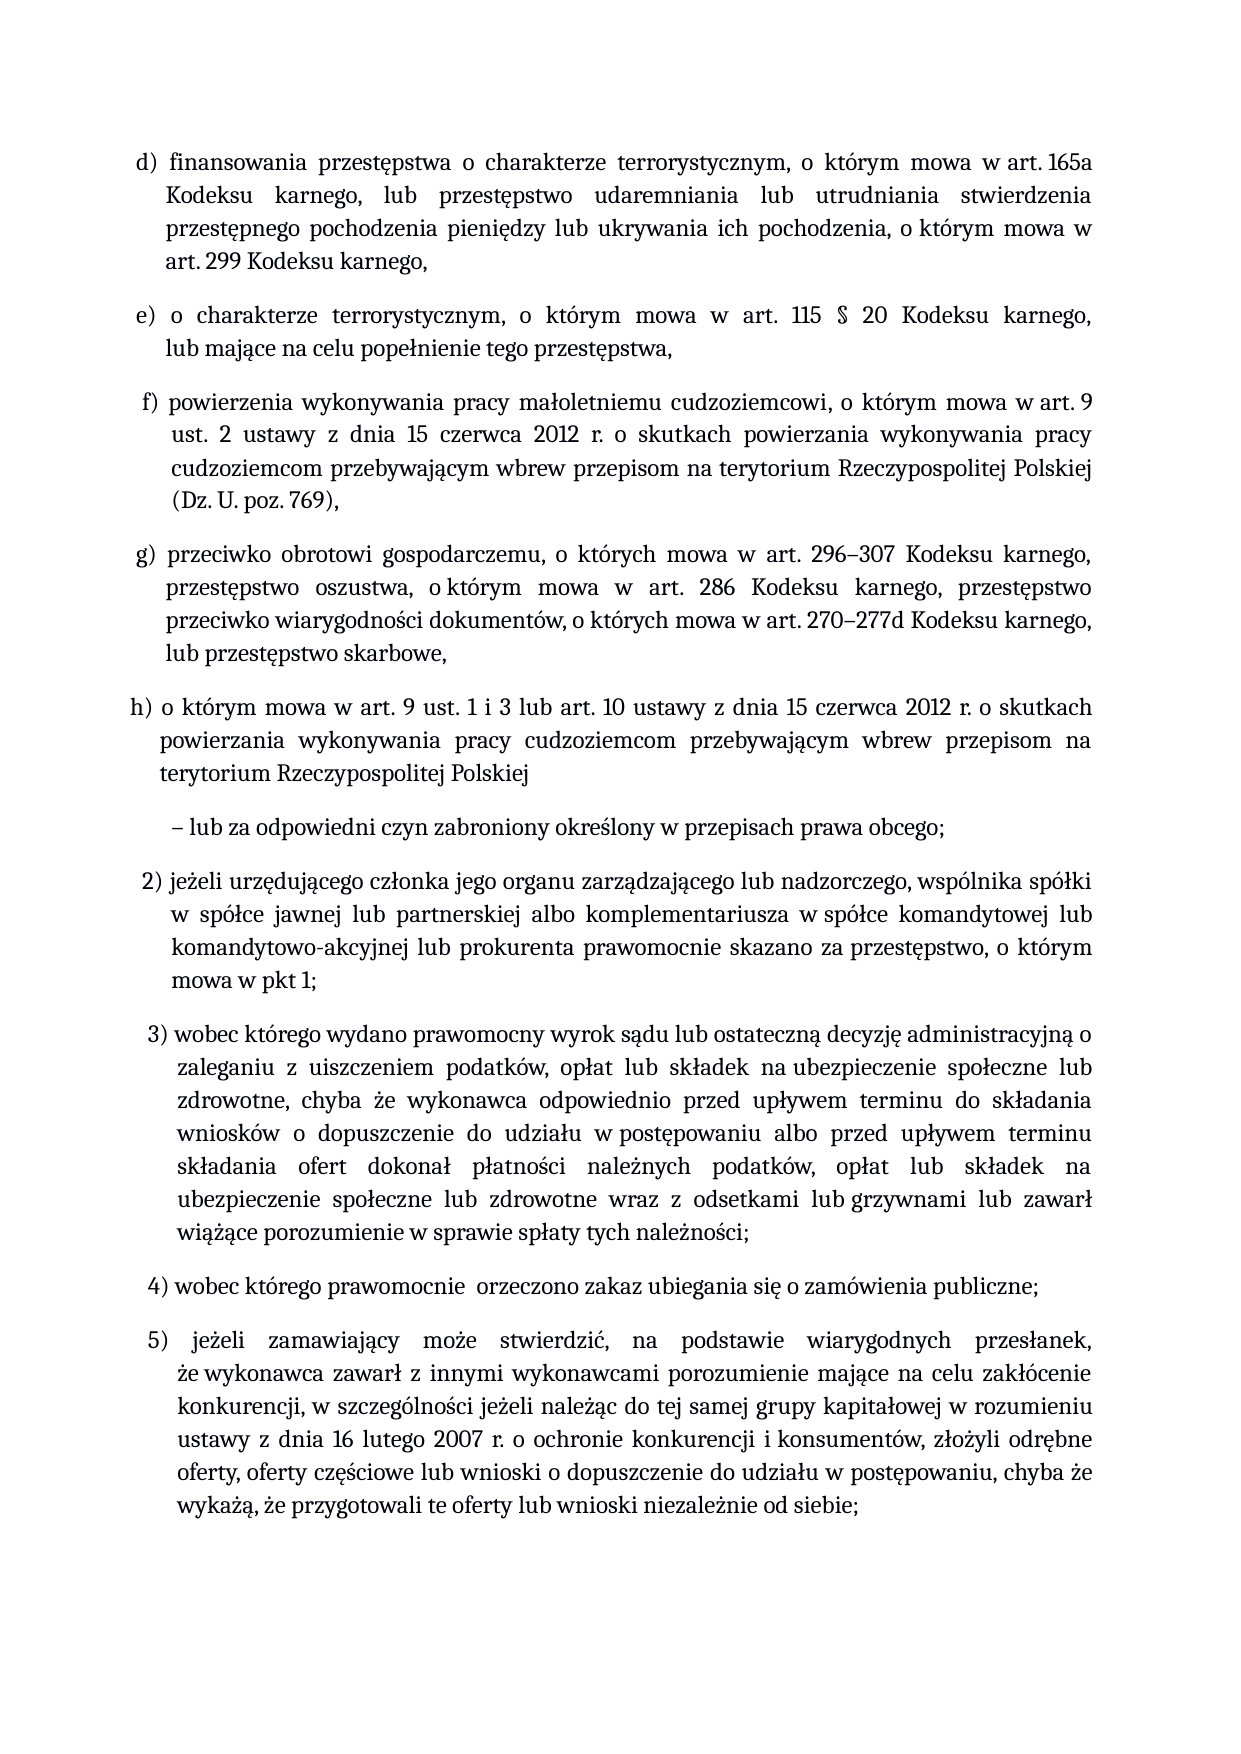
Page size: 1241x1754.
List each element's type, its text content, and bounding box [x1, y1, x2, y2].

text 2) jeżeli urzędującego członka jego organu zarządzającego lub nadzorczego, wspólnika spółki w spółce jawnej lub partnerskiej albo komplementariusza w spółce komandytowej lub komandytowo-akcyjnej lub prokurenta prawomocnie skazano za przestępstwo, o którym mowa w pkt 1; [142, 867, 1093, 995]
text 5) jeżeli zamawiający może stwierdzić, na podstawie wiarygodnych przesłanek, że wykonawca zawarł z innymi wykonawcami porozumienie mające na celu zakłócenie konkurencji, w szczególności jeżeli należąc do tej samej grupy kapitałowej w rozumieniu ustawy z dnia 16 lutego 2007 r. o ochronie konkurencji i konsumentów, złożyli odrębne oferty, oferty częściowe lub wnioski o dopuszczenie do udziału w postępowaniu, chyba że wykażą, że przygotowali te oferty lub wnioski niezależnie od siebie; [148, 1326, 1093, 1519]
text h) o którym mowa w art. 9 ust. 1 i 3 lub art. 10 ustawy z dnia 15 czerwca 2012 r. o skutkach powierzania wykonywania pracy cudzoziemcom przebywającym wbrew przepisom na terytorium Rzeczypospolitej Polskiej [130, 693, 1093, 788]
text 3) wobec którego wydano prawomocny wyrok sądu lub ostateczną decyzję administracyjną o zaleganiu z uiszczeniem podatków, opłat lub składek na ubezpieczenie społeczne lub zdrowotne, chyba że wykonawca odpowiednio przed upływem terminu do składania wniosków o dopuszczenie do udziału w postępowaniu albo przed upływem terminu składania ofert dokonał płatności należnych podatków, opłat lub składek na ubezpieczenie społeczne lub zdrowotne wraz z odsetkami lub grzywnami lub zawarł wiążące porozumienie w sprawie spłaty tych należności; [148, 1020, 1093, 1247]
text d) finansowania przestępstwa o charakterze terrorystycznym, o którym mowa w art. 165a Kodeksu karnego, lub przestępstwo udaremniania lub utrudniania stwierdzenia przestępnego pochodzenia pieniędzy lub ukrywania ich pochodzenia, o którym mowa w art. 299 Kodeksu karnego, [136, 148, 1093, 275]
text – lub za odpowiedni czyn zabroniony określony w przepisach prawa obcego; [171, 813, 1093, 842]
text f) powierzenia wykonywania pracy małoletniemu cudzoziemcowi, o którym mowa w art. 9 ust. 2 ustawy z dnia 15 czerwca 2012 r. o skutkach powierzania wykonywania pracy cudzoziemcom przebywającym wbrew przepisom na terytorium Rzeczypospolitej Polskiej (Dz. U. poz. 769), [142, 387, 1093, 515]
text 4) wobec którego prawomocnie orzeczono zakaz ubiegania się o zamówienia publiczne; [148, 1272, 1093, 1301]
text e) o charakterze terrorystycznym, o którym mowa w art. 115 § 20 Kodeksu karnego, lub mające na celu popełnienie tego przestępstwa, [136, 301, 1093, 362]
text g) przeciwko obrotowi gospodarczemu, o których mowa w art. 296–307 Kodeksu karnego, przestępstwo oszustwa, o którym mowa w art. 286 Kodeksu karnego, przestępstwo przeciwko wiarygodności dokumentów, o których mowa w art. 270–277d Kodeksu karnego, lub przestępstwo skarbowe, [136, 540, 1093, 668]
